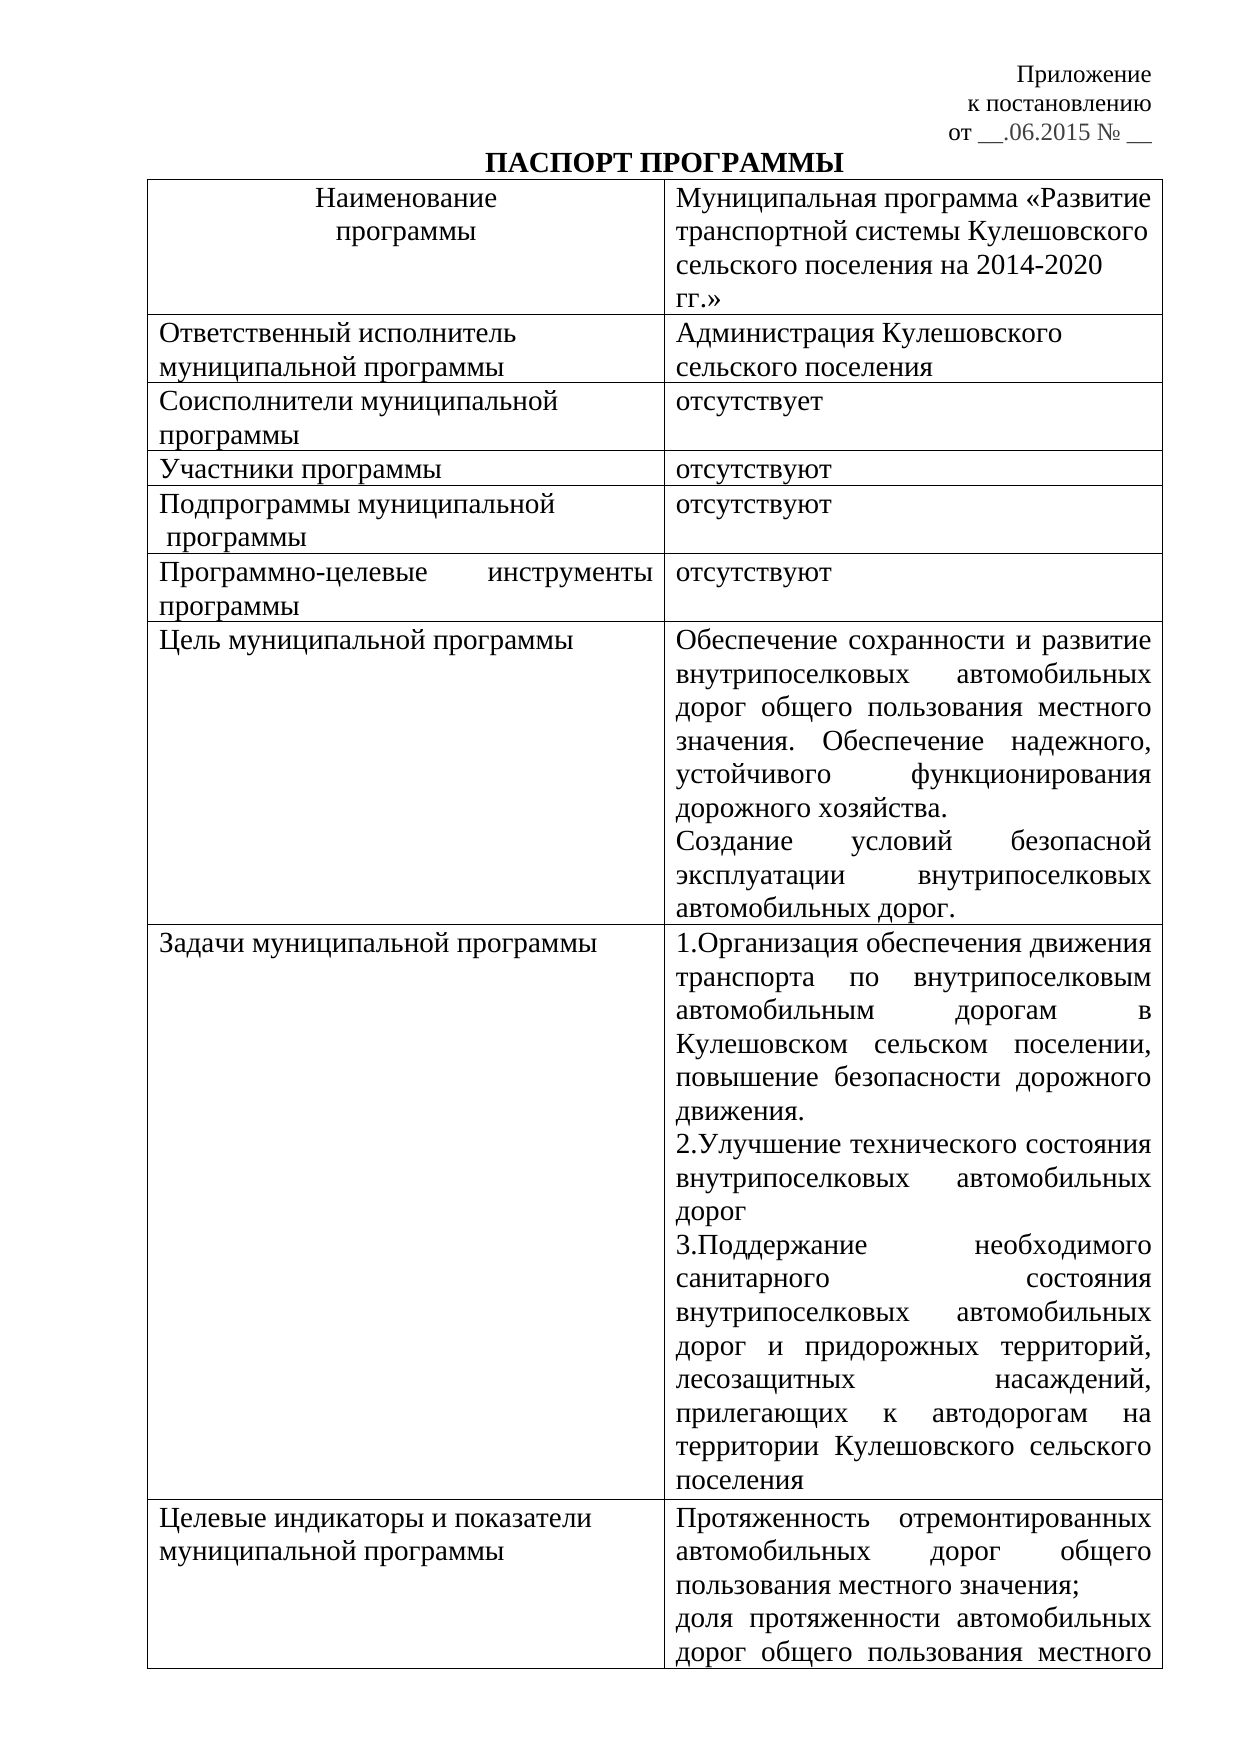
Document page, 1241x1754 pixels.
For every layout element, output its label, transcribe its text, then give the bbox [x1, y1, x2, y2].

text Приложение [177, 59, 1152, 88]
table_cell отсутствуют [665, 554, 1162, 621]
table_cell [148, 1500, 664, 1668]
text ПАСПОРТ ПРОГРАММЫ [177, 145, 1152, 179]
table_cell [665, 1500, 1162, 1668]
table_cell Ответственный исполнитель муниципальной программы [148, 315, 664, 382]
table_cell Участники программы [148, 451, 664, 485]
table_cell Наименование программы [148, 180, 664, 314]
table_cell Обеспечение сохранности и развитие внутрипоселковых автомобильных дорог общего пользования местного значения. Обеспечение надежного, устойчивого функционирования дорожного хозяйства. Создание условий безопасной эксплуатации внутрипоселковых автомобильных дорог. [665, 622, 1162, 924]
text от __.06.2015 № __ [177, 117, 1152, 145]
table_cell Подпрограммы муниципальной программы [148, 486, 664, 553]
table_cell отсутствуют [665, 451, 1162, 485]
table_cell отсутствуют [665, 486, 1162, 553]
text к постановлению [177, 88, 1152, 117]
table_cell Соисполнители муниципальной программы [148, 383, 664, 450]
table_cell Администрация Кулешовского сельского поселения [665, 315, 1162, 382]
table_cell Задачи муниципальной программы [148, 925, 664, 1499]
table_cell отсутствует [665, 383, 1162, 450]
table_cell 1.Организация обеспечения движения транспорта по внутрипоселковым автомобильным дорогам в Кулешовском сельском поселении, повышение безопасности дорожного движения. 2.Улучшение технического состояния внутрипоселковых автомобильных дорог 3.Поддержание необходимого санитарного состояния внутрипоселковых автомобильных дорог и придорожных территорий, лесозащитных насаждений, прилегающих к автодорогам на территории Кулешовского сельского поселения [665, 925, 1162, 1499]
table_cell Муниципальная программа «Развитие транспортной системы Кулешовского сельского поселения на 2014-2020 гг.» [665, 180, 1162, 314]
table_cell Программно-целевые инструменты программы [148, 554, 664, 621]
table_cell Цель муниципальной программы [148, 622, 664, 924]
